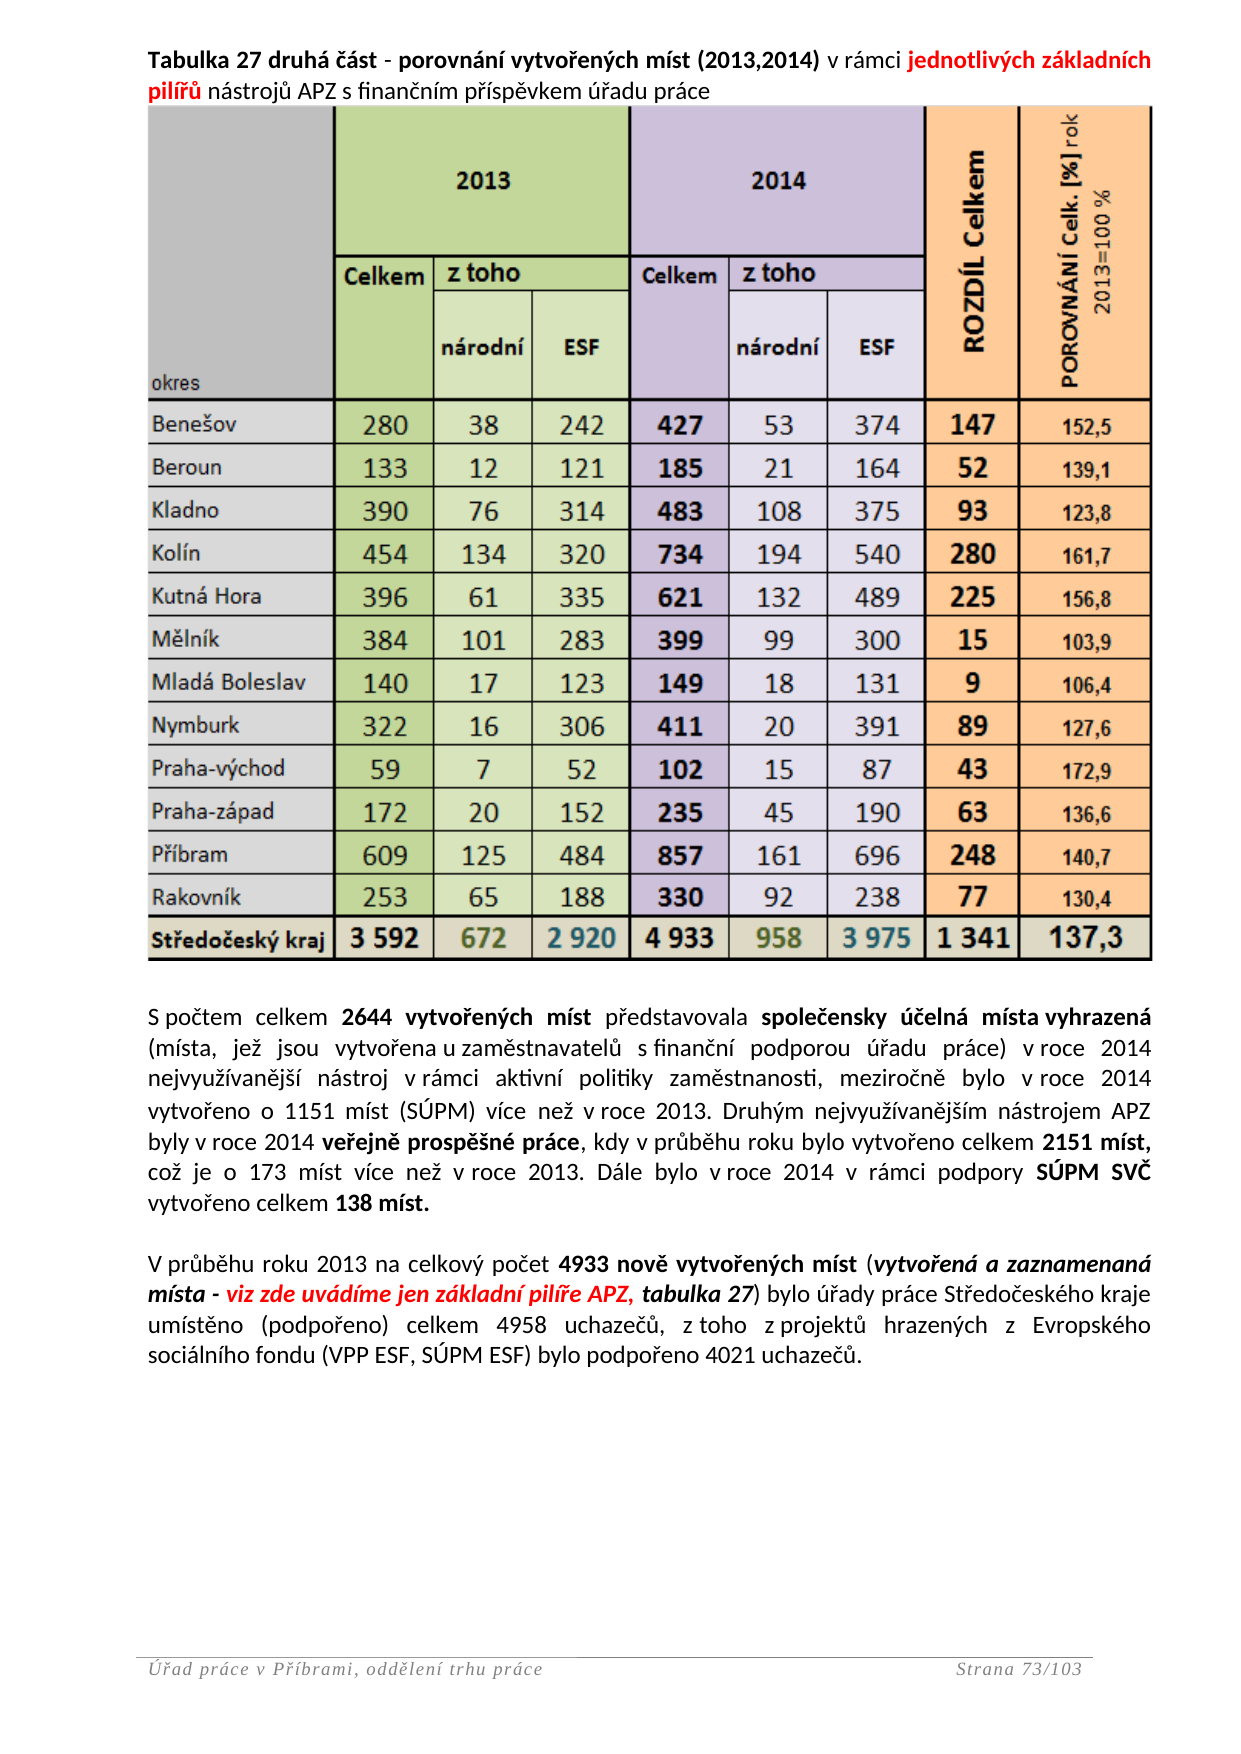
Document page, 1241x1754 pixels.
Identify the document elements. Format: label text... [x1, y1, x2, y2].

text S počtem celkem 2644 vytvořených míst představovala společensky účelná místa vyhrazená (místa, jež jsou vytvořena u zaměstnavatelů s finanční podporou úřadu práce) v roce 2014 nejvyužívanější nástroj v rámci aktivní politiky zaměstnanosti, meziročně bylo v roce 2014 vytvořeno o 1151 míst (SÚPM) více než v roce 2013. Druhým nejvyužívanějším nástrojem APZ byly v roce 2014 veřejně prospěšné práce, kdy v průběhu roku bylo vytvořeno celkem 2151 míst, což je o 173 míst více než v roce 2013. Dále bylo v roce 2014 v rámci podpory SÚPM SVČ vytvořeno celkem 138 míst. [148, 1001, 1152, 1217]
text Tabulka 27 druhá část - porovnání vytvořených míst (2013,2014) v rámci jednotlivých základních pilířů nástrojů APZ s finančním příspěvkem úřadu práce [148, 44, 1152, 105]
picture [147, 105, 1153, 961]
text V průběhu roku 2013 na celkový počet 4933 nově vytvořených míst (vytvořená a zaznamenaná místa - viz zde uvádíme jen základní pilíře APZ, tabulka 27) bylo úřady práce Středočeského kraje umístěno (podpořeno) celkem 4958 uchazečů, z toho z projektů hrazených z Evropského sociálního fondu (VPP ESF, SÚPM ESF) bylo podpořeno 4021 uchazečů. [148, 1248, 1152, 1370]
